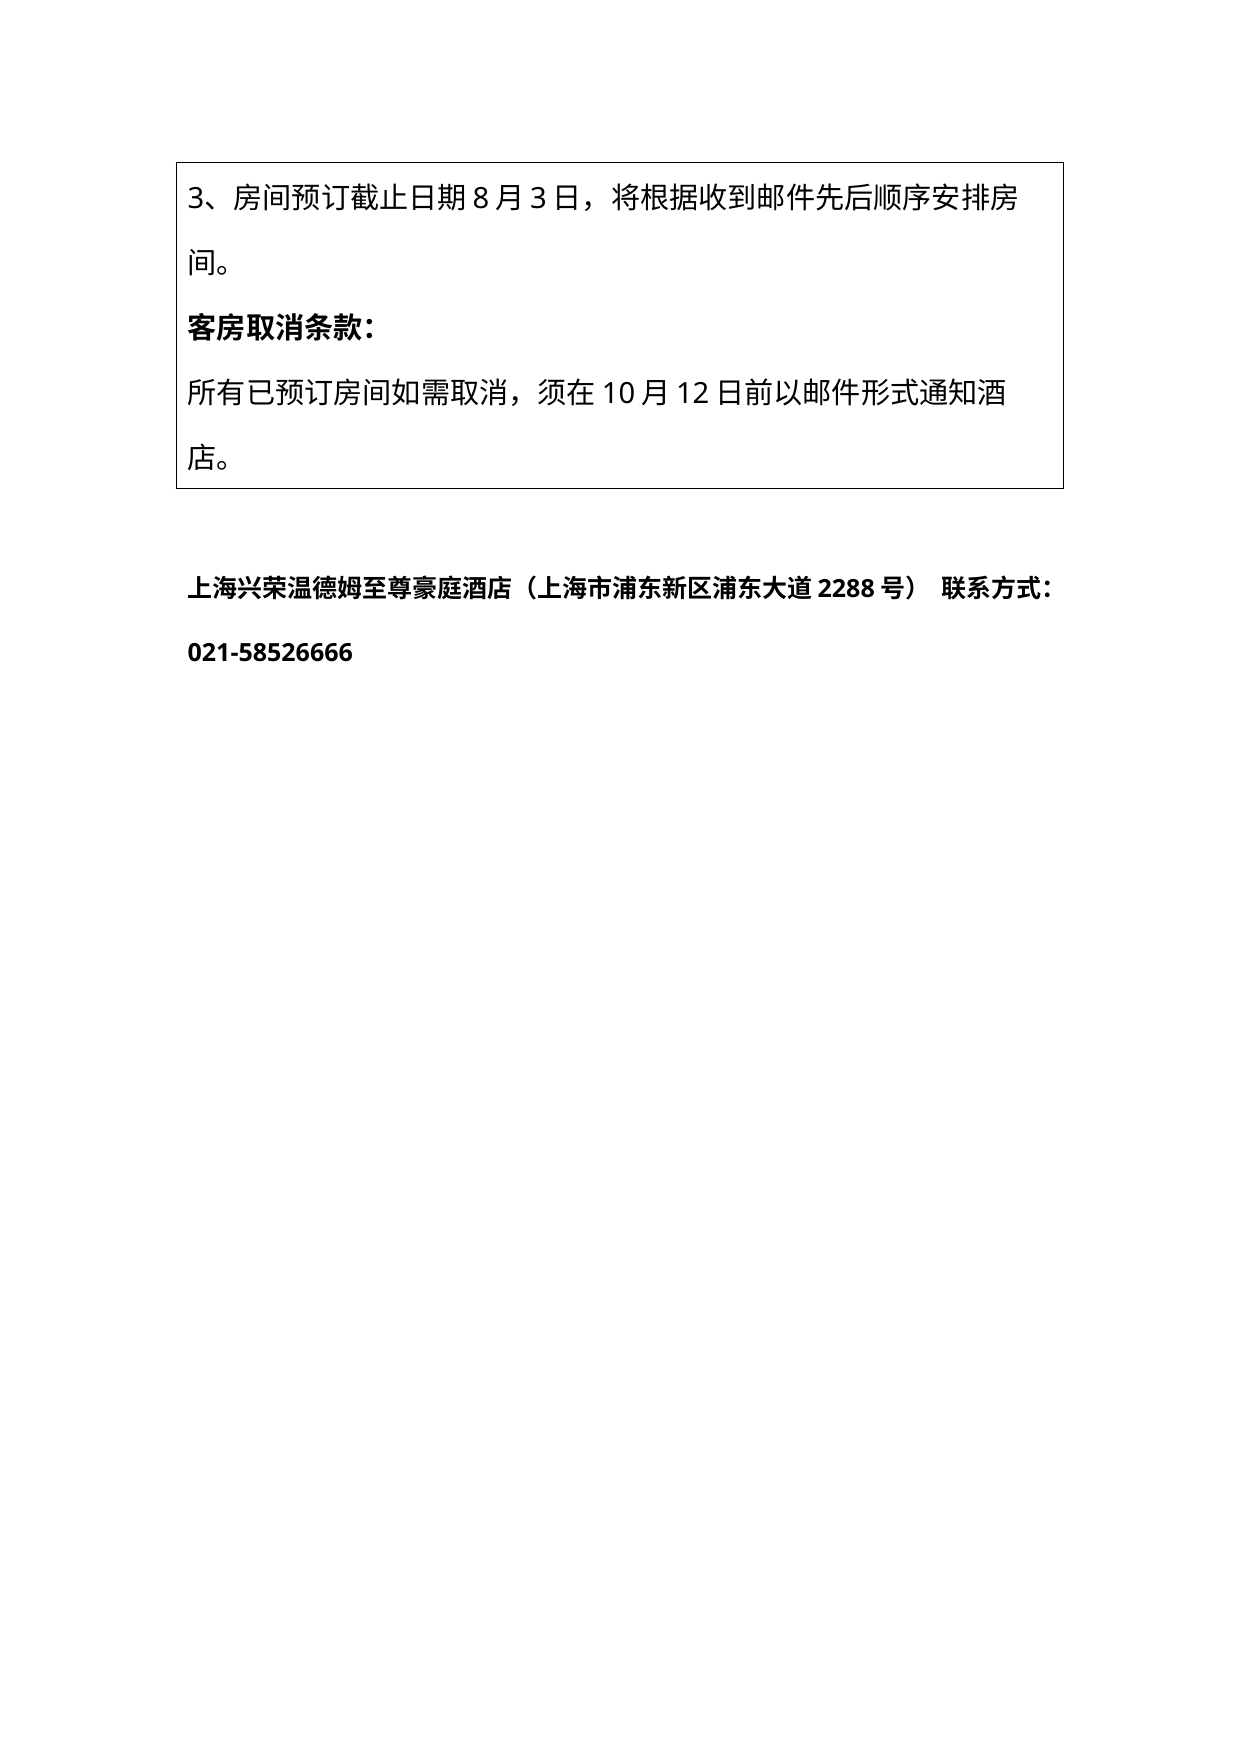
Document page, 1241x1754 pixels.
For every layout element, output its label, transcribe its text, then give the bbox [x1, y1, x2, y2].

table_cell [177, 163, 1063, 488]
subtitle 上海兴荣温德姆至尊豪庭酒店（上海市浦东新区浦东大道2288号） 联系方式：021-58526666 [187, 554, 1053, 684]
